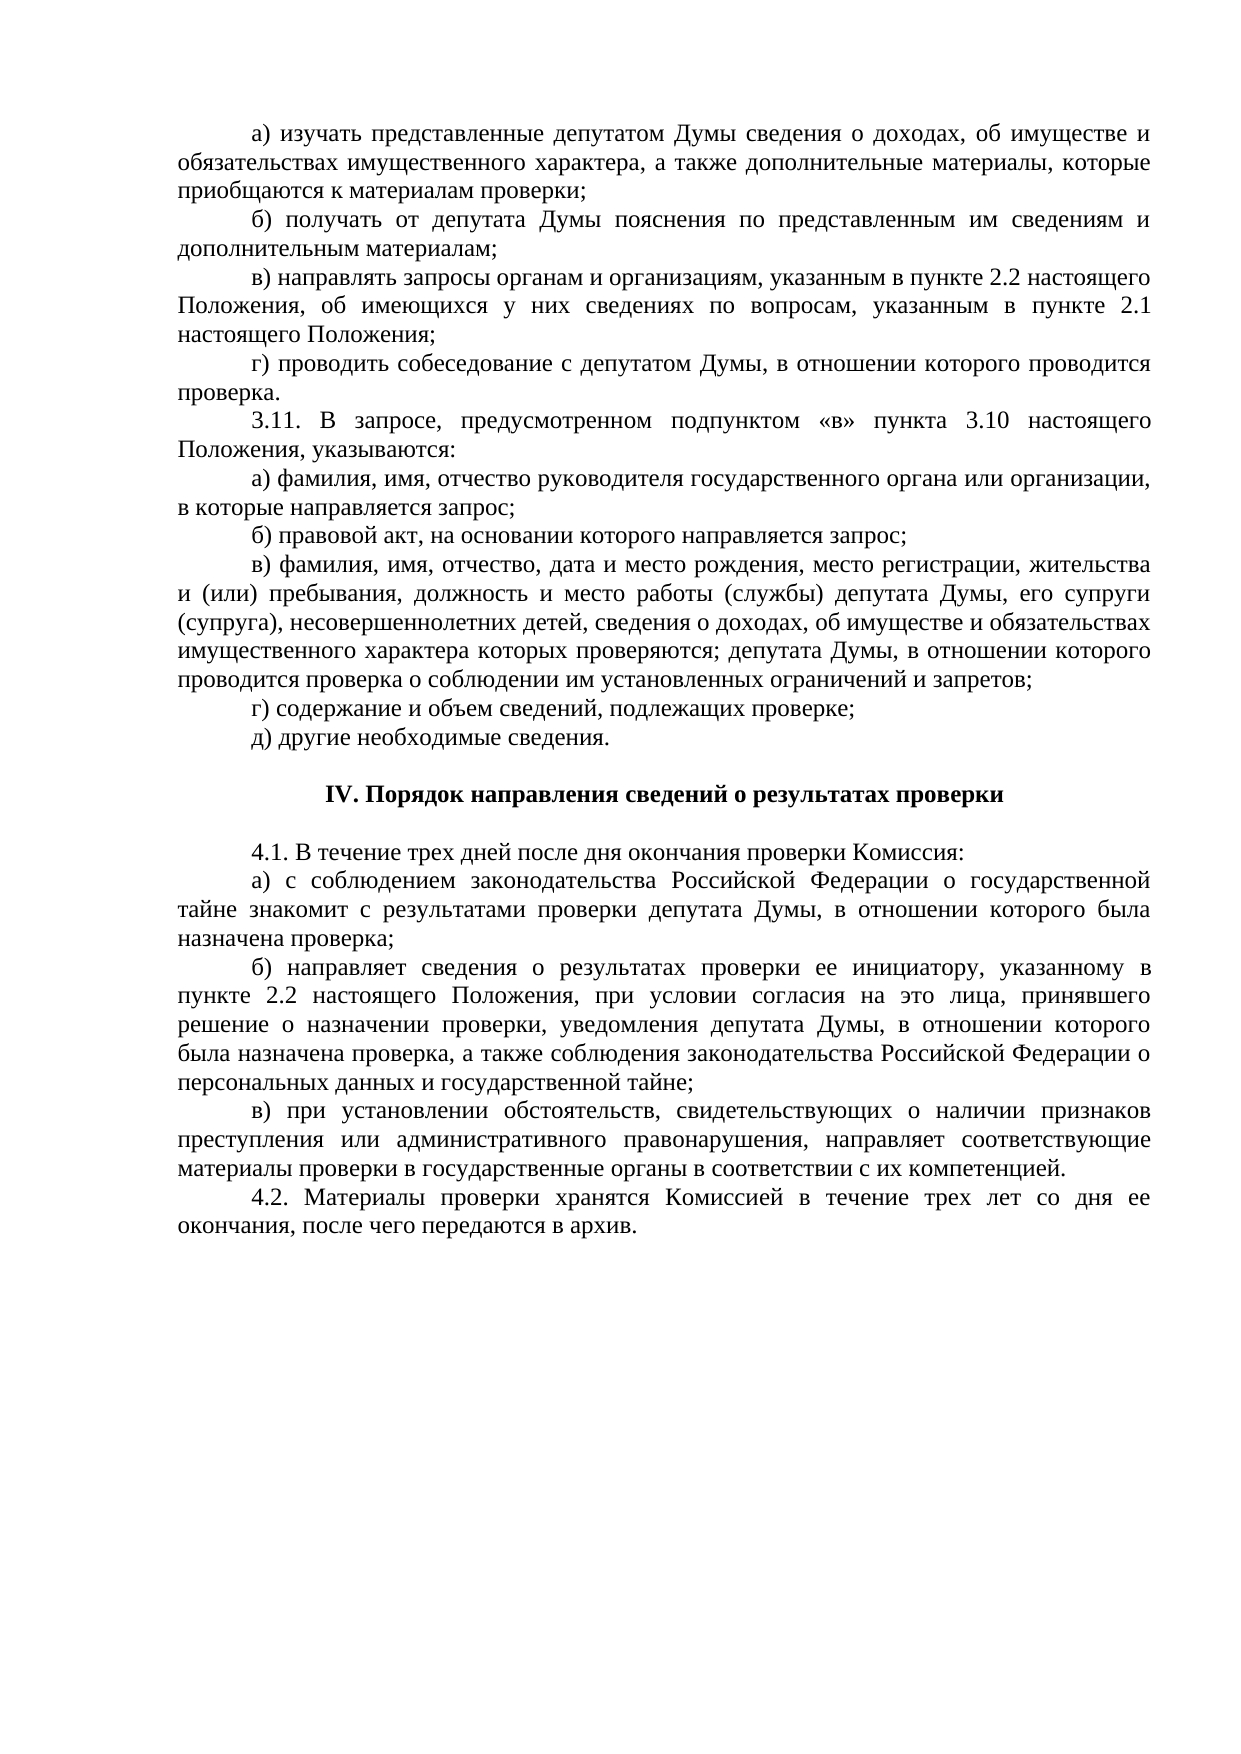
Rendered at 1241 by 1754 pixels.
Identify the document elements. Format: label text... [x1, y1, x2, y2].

text 4.2. Материалы проверки хранятся Комиссией в течение трех лет со дня ее окончания, после чего передаются в архив. [177, 1182, 1152, 1239]
text IV. Порядок направления сведений о результатах проверки [177, 779, 1152, 808]
text в) при установлении обстоятельств, свидетельствующих о наличии признаков преступления или административного правонарушения, направляет соответствующие материалы проверки в государственные органы в соответствии с их компетенцией. [177, 1096, 1152, 1182]
text 4.1. В течение трех дней после дня окончания проверки Комиссия: [177, 837, 1152, 866]
text б) направляет сведения о результатах проверки ее инициатору, указанному в пункте 2.2 настоящего Положения, при условии согласия на это лица, принявшего решение о назначении проверки, уведомления депутата Думы, в отношении которого была назначена проверка, а также соблюдения законодательства Российской Федерации о персональных данных и государственной тайне; [177, 952, 1152, 1096]
text в) направлять запросы органам и организациям, указанным в пункте 2.2 настоящего Положения, об имеющихся у них сведениях по вопросам, указанным в пункте 2.1 настоящего Положения; [177, 262, 1152, 348]
text г) содержание и объем сведений, подлежащих проверке; [177, 693, 1152, 722]
text а) фамилия, имя, отчество руководителя государственного органа или организации, в которые направляется запрос; [177, 463, 1152, 521]
text а) с соблюдением законодательства Российской Федерации о государственной тайне знакомит с результатами проверки депутата Думы, в отношении которого была назначена проверка; [177, 866, 1152, 952]
text б) правовой акт, на основании которого направляется запрос; [177, 521, 1152, 549]
text в) фамилия, имя, отчество, дата и место рождения, место регистрации, жительства и (или) пребывания, должность и место работы (службы) депутата Думы, его супруги (супруга), несовершеннолетних детей, сведения о доходах, об имуществе и обязательствах имущественного характера которых проверяются; депутата Думы, в отношении которого проводится проверка о соблюдении им установленных ограничений и запретов; [177, 549, 1152, 693]
text д) другие необходимые сведения. [177, 722, 1152, 751]
text б) получать от депутата Думы пояснения по представленным им сведениям и дополнительным материалам; [177, 204, 1152, 262]
text г) проводить собеседование с депутатом Думы, в отношении которого проводится проверка. [177, 348, 1152, 406]
text а) изучать представленные депутатом Думы сведения о доходах, об имуществе и обязательствах имущественного характера, а также дополнительные материалы, которые приобщаются к материалам проверки; [177, 118, 1152, 204]
text 3.11. В запросе, предусмотренном подпунктом «в» пункта 3.10 настоящего Положения, указываются: [177, 406, 1152, 463]
